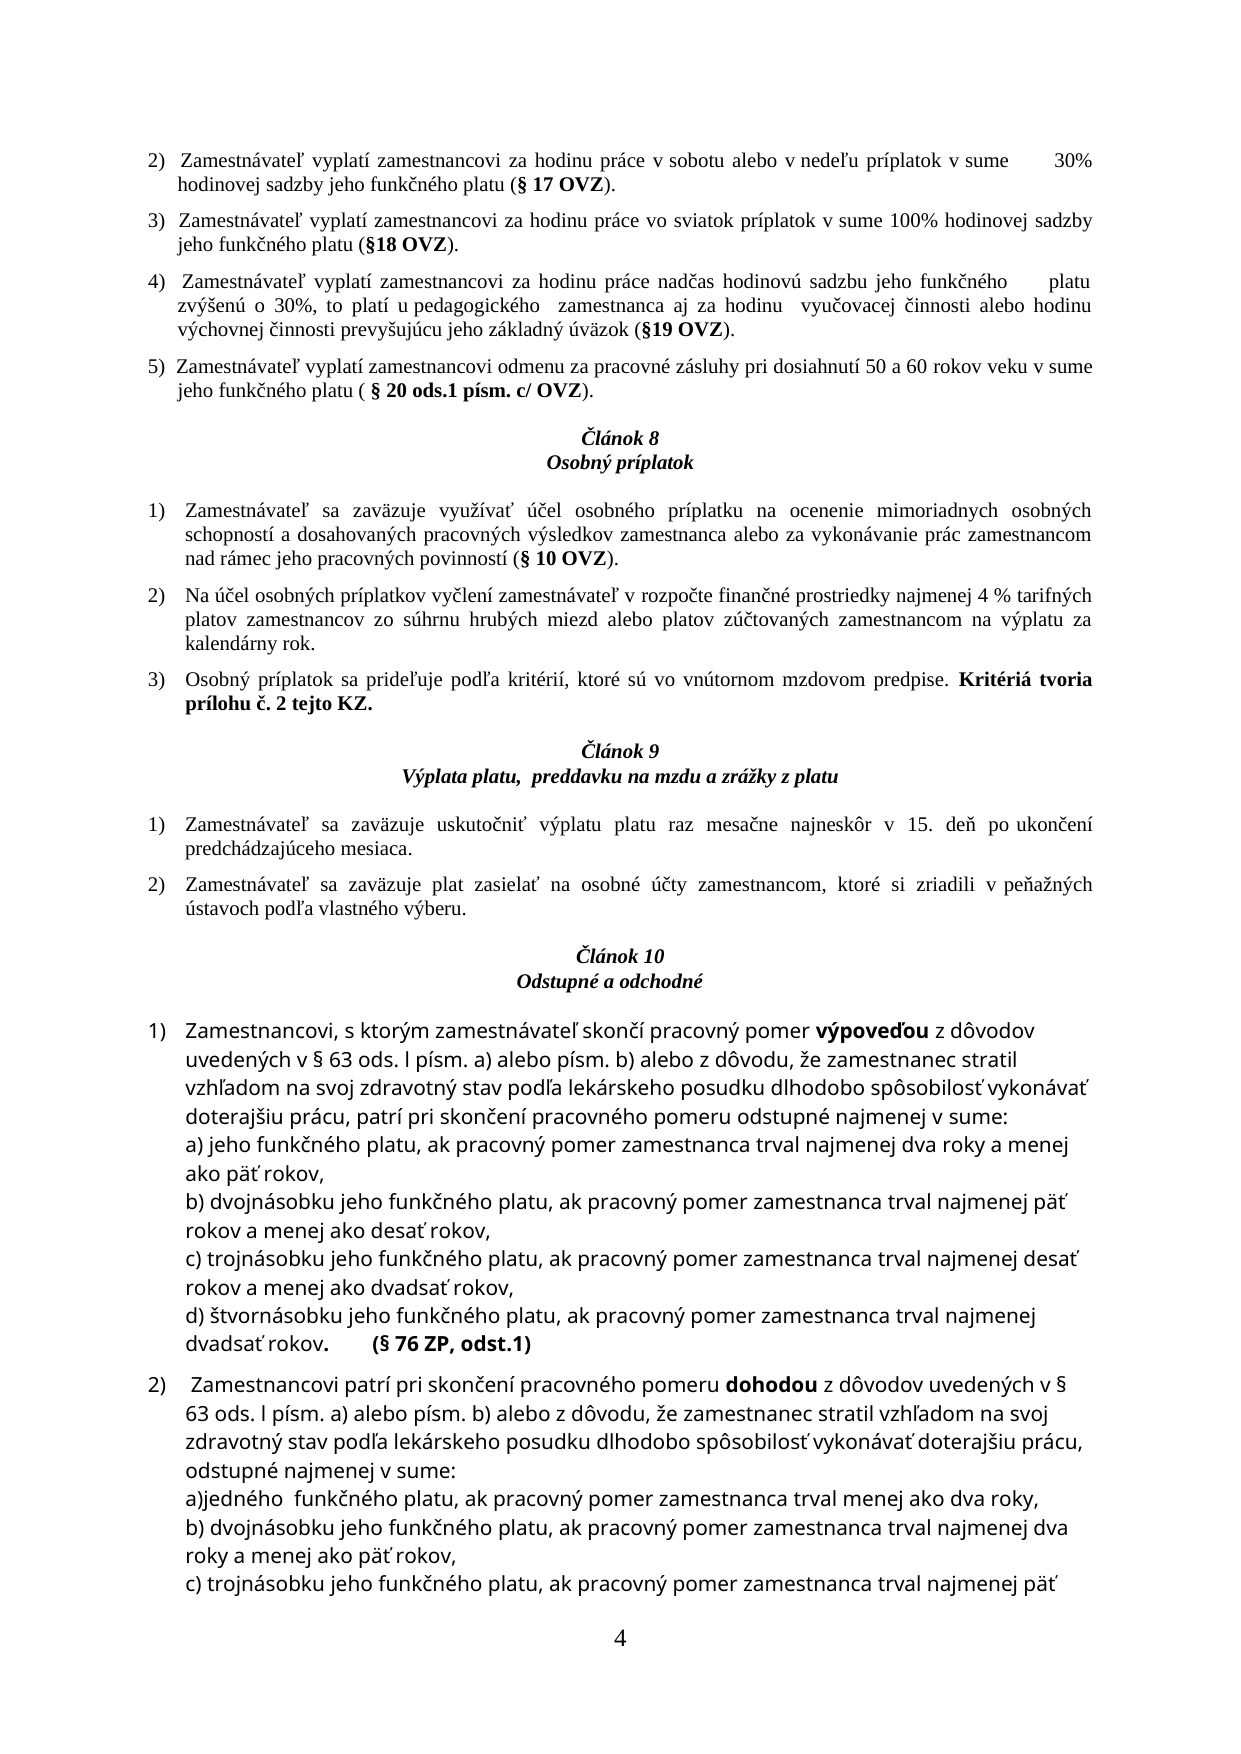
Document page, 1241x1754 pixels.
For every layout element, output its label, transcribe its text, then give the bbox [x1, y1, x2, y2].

text Článok 10 [148, 944, 1093, 968]
text 3) Zamestnávateľ vyplatí zamestnancovi za hodinu práce vo sviatok príplatok v sume 100% hodinovej sadzby jeho funkčného platu (§18 OVZ). [148, 208, 1093, 256]
text Výplata platu, preddavku na mzdu a zrážky z platu [148, 763, 1093, 788]
text Článok 9 [148, 739, 1093, 763]
text Článok 8 [148, 426, 1093, 450]
text 2) Zamestnávateľ vyplatí zamestnancovi za hodinu práce v sobotu alebo v nedeľu príplatok v sume 30% hodinovej sadzby jeho funkčného platu (§ 17 OVZ). [148, 148, 1093, 196]
list Zamestnávateľ sa zaväzuje využívať účel osobného príplatku na ocenenie mimoriadnych osobných schopností a dosahovaných pracovných výsledkov zamestnanca alebo za vykonávanie prác zamestnancom nad rámec jeho pracovných povinností (§ 10 OVZ). [148, 498, 1093, 570]
text 4) Zamestnávateľ vyplatí zamestnancovi za hodinu práce nadčas hodinovú sadzbu jeho funkčného platu zvýšenú o 30%, to platí u pedagogického zamestnanca aj za hodinu vyučovacej činnosti alebo hodinu výchovnej činnosti prevyšujúcu jeho základný úväzok (§19 OVZ). [148, 269, 1093, 341]
list Na účel osobných príplatkov vyčlení zamestnávateľ v rozpočte finančné prostriedky najmenej 4 % tarifných platov zamestnancov zo súhrnu hrubých miezd alebo platov zúčtovaných zamestnancom na výplatu za kalendárny rok. [148, 583, 1093, 655]
list Zamestnávateľ sa zaväzuje plat zasielať na osobné účty zamestnancom, ktoré si zriadili v peňažných ústavoch podľa vlastného výberu. [148, 872, 1093, 920]
list Zamestnancovi, s ktorým zamestnávateľ skončí pracovný pomer výpoveďou z dôvodov uvedených v § 63 ods. l písm. a) alebo písm. b) alebo z dôvodu, že zamestnanec stratil vzhľadom na svoj zdravotný stav podľa lekárskeho posudku dlhodobo spôsobilosť vykonávať doterajšiu prácu, patrí pri skončení pracovného pomeru odstupné najmenej v sume: a) jeho funkčného platu, ak pracovný pomer zamestnanca trval najmenej dva roky a menej ako päť rokov, b) dvojnásobku jeho funkčného platu, ak pracovný pomer zamestnanca trval najmenej päť rokov a menej ako desať rokov, c) trojnásobku jeho funkčného platu, ak pracovný pomer zamestnanca trval najmenej desať rokov a menej ako dvadsať rokov, d) štvornásobku jeho funkčného platu, ak pracovný pomer zamestnanca trval najmenej dvadsať rokov. (§ 76 ZP, odst.1) [148, 1017, 1093, 1358]
list Osobný príplatok sa prideľuje podľa kritérií, ktoré sú vo vnútornom mzdovom predpise. Kritériá tvoria prílohu č. 2 tejto KZ. [148, 667, 1093, 715]
text 5) Zamestnávateľ vyplatí zamestnancovi odmenu za pracovné zásluhy pri dosiahnutí 50 a 60 rokov veku v sume jeho funkčného platu ( § 20 ods.1 písm. c/ OVZ). [148, 353, 1093, 402]
text Odstupné a odchodné [443, 968, 1093, 993]
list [148, 1370, 1093, 1598]
list Zamestnávateľ sa zaväzuje uskutočniť výplatu platu raz mesačne najneskôr v 15. deň po ukončení predchádzajúceho mesiaca. [148, 812, 1093, 860]
text Osobný príplatok [148, 450, 1093, 474]
